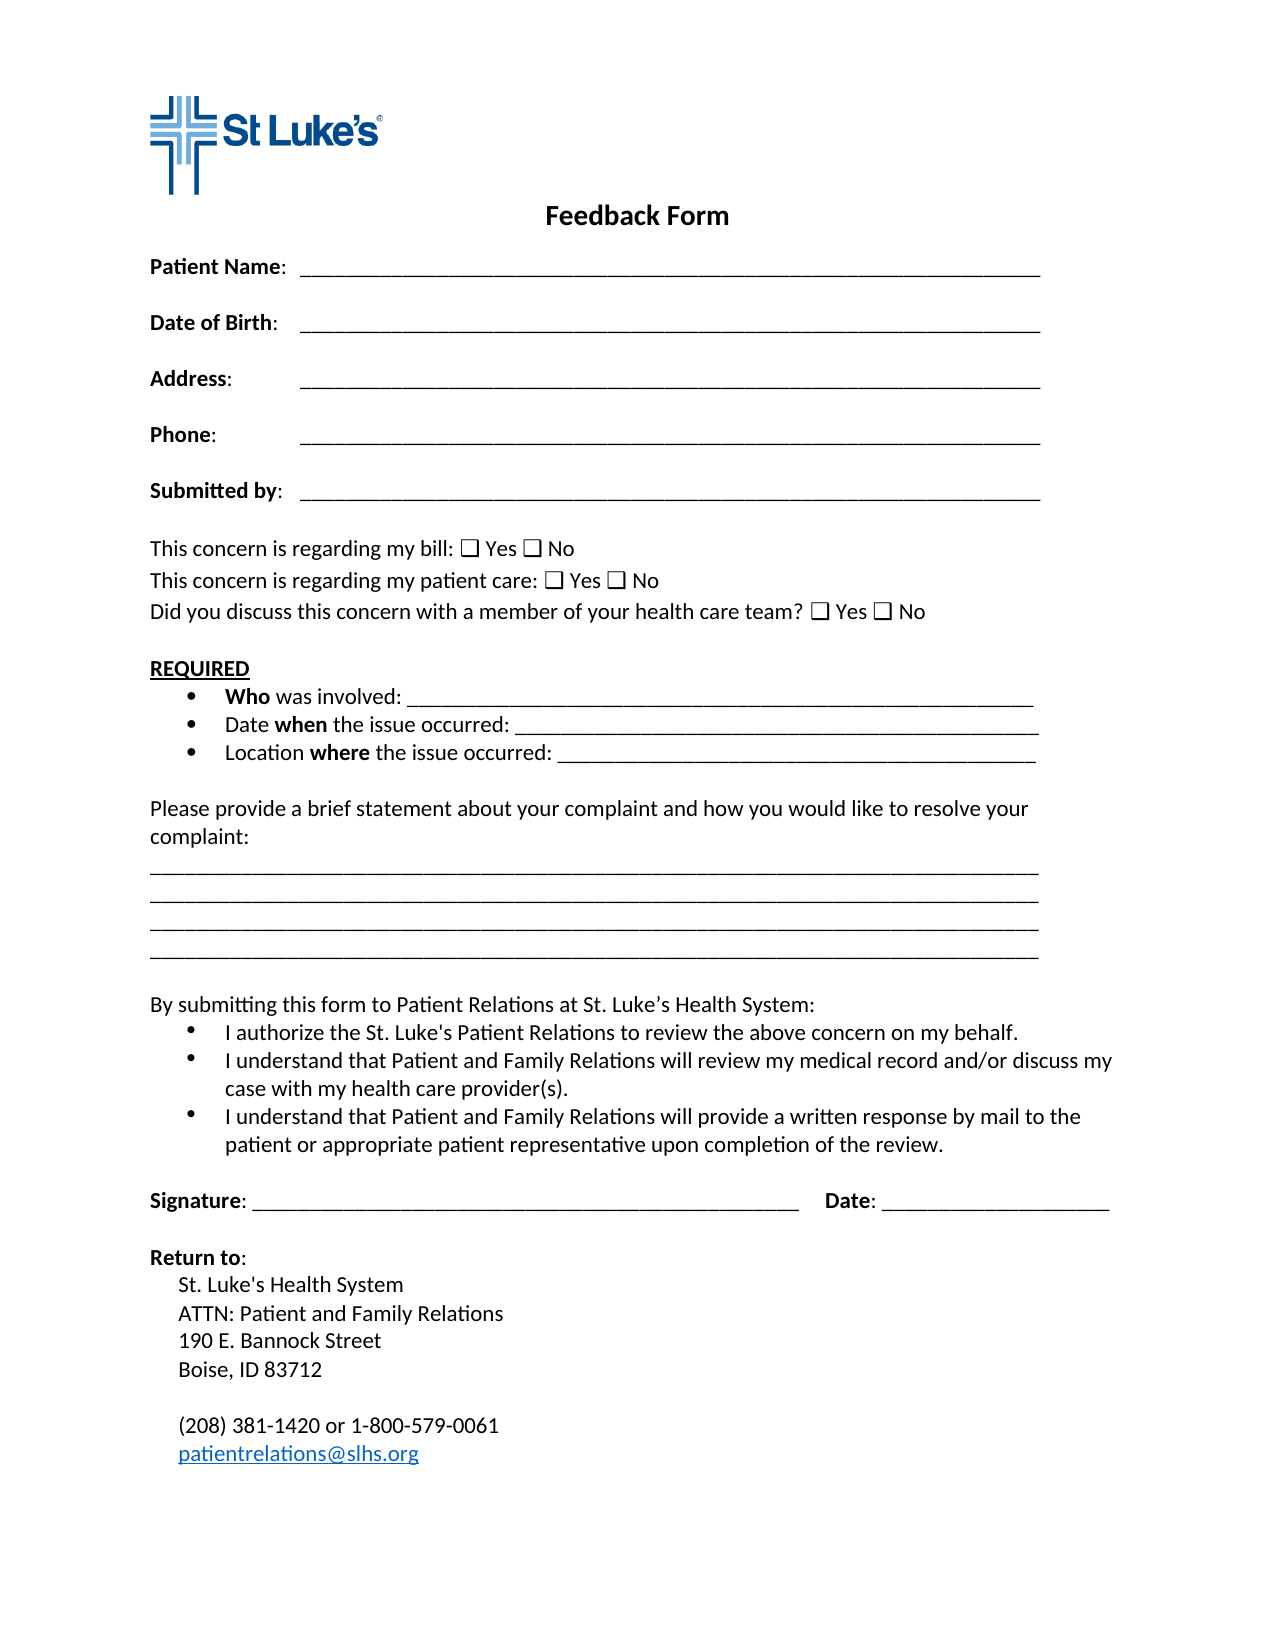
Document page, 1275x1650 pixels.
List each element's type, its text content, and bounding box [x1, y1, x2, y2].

text ______________________________________________________________________________ [150, 934, 1125, 962]
text Patient Name: _________________________________________________________________ [150, 252, 1125, 280]
list Who was involved: _______________________________________________________ [187, 682, 1125, 710]
text Boise, ID 83712 [178, 1355, 1125, 1383]
text ATTN: Patient and Family Relations [178, 1299, 1125, 1327]
text Please provide a brief statement about your complaint and how you would like to resolve your complaint: [150, 794, 1125, 850]
text Did you discuss this concern with a member of your health care team? ❑ Yes ❑ No [150, 595, 1125, 626]
list I understand that Patient and Family Relations will provide a written response by mail to the patient or appropriate patient representative upon completion of the review. [187, 1102, 1125, 1158]
list Location where the issue occurred: __________________________________________ [187, 738, 1125, 766]
text Address: _________________________________________________________________ [150, 364, 1125, 392]
text ______________________________________________________________________________ [150, 906, 1125, 934]
text This concern is regarding my patient care: ❑ Yes ❑ No [150, 564, 1125, 595]
list Date when the issue occurred: ______________________________________________ [187, 710, 1125, 738]
text patientrelations@slhs.org [178, 1439, 1125, 1467]
picture [150, 96, 383, 195]
text REQUIRED [150, 654, 1125, 682]
text ______________________________________________________________________________ [150, 878, 1125, 906]
text 190 E. Bannock Street [178, 1327, 1125, 1355]
text Phone: _________________________________________________________________ [150, 420, 1125, 448]
text Return to: [150, 1243, 1125, 1271]
text Submitted by: _________________________________________________________________ [150, 476, 1125, 504]
text St. Luke's Health System [178, 1271, 1125, 1299]
text Feedback Form [150, 150, 1125, 233]
text Date of Birth: _________________________________________________________________ [150, 308, 1125, 336]
text Signature: ________________________________________________ Date: ____________________ [150, 1187, 1125, 1214]
text ______________________________________________________________________________ [150, 850, 1125, 878]
text This concern is regarding my bill: ❑ Yes ❑ No [150, 532, 1125, 564]
list I authorize the St. Luke's Patient Relations to review the above concern on my behalf. [187, 1018, 1125, 1046]
list I understand that Patient and Family Relations will review my medical record and/or discuss my case with my health care provider(s). [187, 1046, 1125, 1102]
text (208) 381-1420 or 1-800-579-0061 [178, 1411, 1125, 1439]
text By submitting this form to Patient Relations at St. Luke’s Health System: [150, 990, 1125, 1018]
